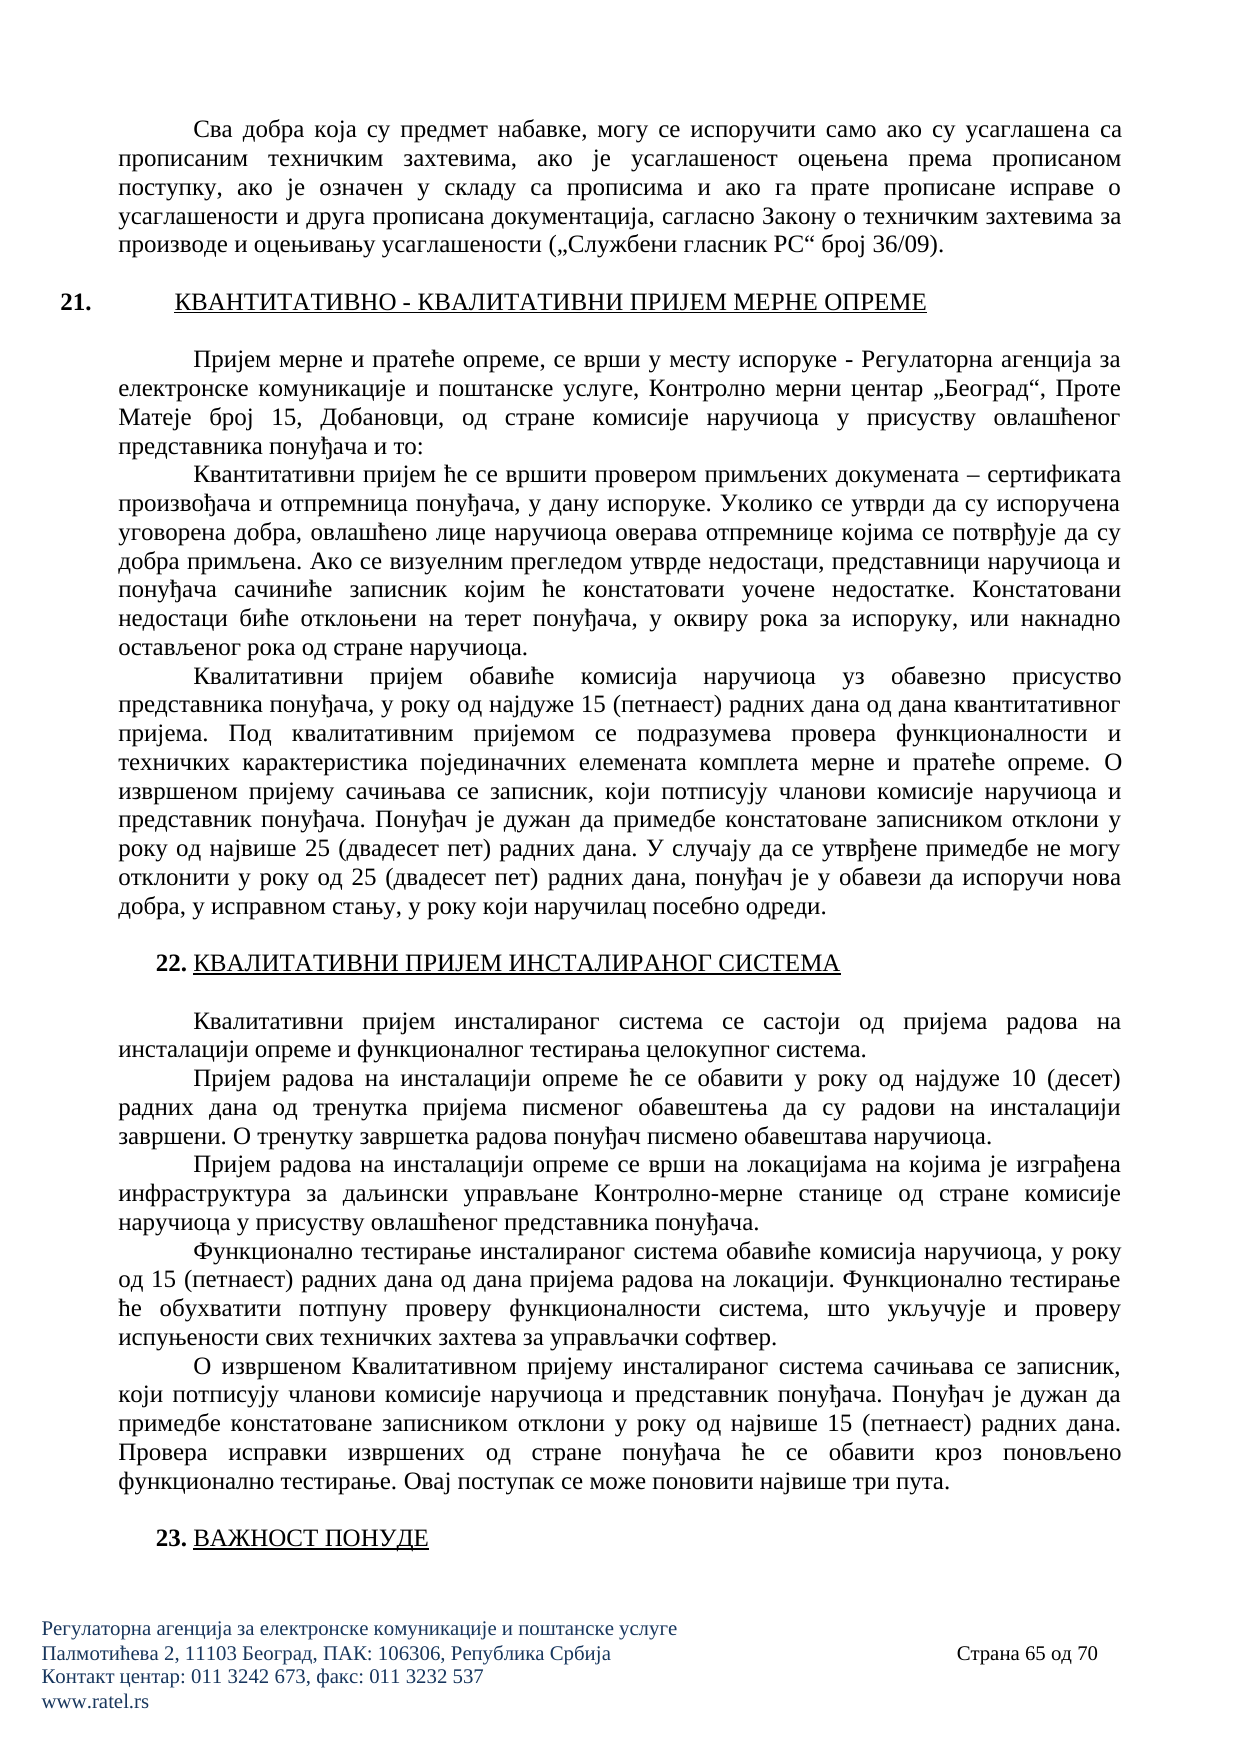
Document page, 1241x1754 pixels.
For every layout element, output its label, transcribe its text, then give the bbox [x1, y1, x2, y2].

list ВАЖНОСТ ПОНУДЕ [156, 1523, 1122, 1552]
text Пријем мерне и пратеће опреме, се врши у месту испоруке - Регулаторна агенција за електронске комуникације и поштанске услуге, Контролно мерни центар „Београд“, Проте Матеје број 15, Добановци, од стране комисије наручиоца у присуству овлашћеног представника понуђача и то: [118, 344, 1122, 459]
list КВАНТИТАТИВНО - квалитативнИ пријЕМ мерне опреме [41, 287, 1122, 316]
text Функционално тестирање инсталираног система обавиће комисија наручиоца, у року од 15 (петнаест) радних дана од дана пријема радова на локацији. Функционално тестирање ће обухватити потпуну проверу функционалности система, што укључује и проверу испуњености свих техничких захтева за управљачки софтвер. [118, 1236, 1122, 1351]
text Квалитативни пријем инсталираног система се састоји од пријема радова на инсталацији опреме и функционалног тестирања целокупног система. [118, 1006, 1122, 1063]
text Пријем радова на инсталацији опреме ће се обавити у року од најдуже 10 (десет) радних дана од тренутка пријема писменог обавештења да су радови на инсталацији завршени. О тренутку завршетка радова понуђач писмено обавештава наручиоца. [118, 1063, 1122, 1149]
text Квалитативни пријем обавиће комисија наручиоца уз обавезно присуство представника понуђача, у року од најдуже 15 (петнаест) радних дана од дана квантитативног пријема. Под квалитативним пријемом се подразумева провера функционалности и техничких карактеристика појединачних елемената комплета мерне и пратеће опреме. О извршеном пријему сачињава се записник, који потписују чланови комисије наручиоца и представник понуђача. Понуђач је дужан да примедбе констатоване записником отклони у року од највише 25 (двадесет пет) радних дана. У случају да се утврђене примедбе не могу отклонити у року од 25 (двадесет пет) радних дана, понуђач је у обавези да испоручи нова добра, у исправном стању, у року који наручилац посебно одреди. [118, 661, 1122, 919]
text Квантитативни пријем ће се вршити провером примљених докумената – сертификата произвођача и отпремница понуђача, у дану испоруке. Уколико се утврди да су испоручена уговорена добра, овлашћено лице наручиоца оверава отпремнице којима се потврђује да су добра примљена. Ако се визуелним прегледом утврде недостаци, представници наручиоца и понуђача сачиниће записник којим ће констатовати уочене недостатке. Констатовани недостаци биће отклоњени на терет понуђача, у оквиру рока за испоруку, или накнадно остављеног рока од стране наручиоца. [118, 459, 1122, 661]
text О извршеном Квалитативном пријему инсталираног система сачињава се записник, који потписују чланови комисије наручиоца и представник понуђача. Понуђач је дужан да примедбе констатоване записником отклони у року од највише 15 (петнаест) радних дана. Провера исправки извршених од стране понуђача ће се обавити кроз поновљено функционално тестирање. Овај поступак се може поновити највише три пута. [118, 1351, 1122, 1494]
list КВАЛИТАТИВНИ ПРИЈЕМ ИНСТАЛИРАНОГ СИСТЕМА [156, 948, 1122, 977]
text Пријем радова на инсталацији опреме се врши на локацијама на којима је изграђена инфраструктура за даљински управљане Контролно-мерне станице од стране комисије наручиоца у присуству овлашћеног представника понуђача. [118, 1149, 1122, 1236]
text Сва добра која су предмет набавке, могу се испоручити само ако су усаглашенa са прописаним техничким захтевима, ако је усаглашеност оцењена према прописаном поступку, ако је означен у складу са прописима и ако га прате прописане исправе о усаглашености и друга прописана документација, сагласно Закону о техничким захтевима за производе и оцењивању усаглашености („Службени гласник РС“ број 36/09). [118, 114, 1122, 258]
